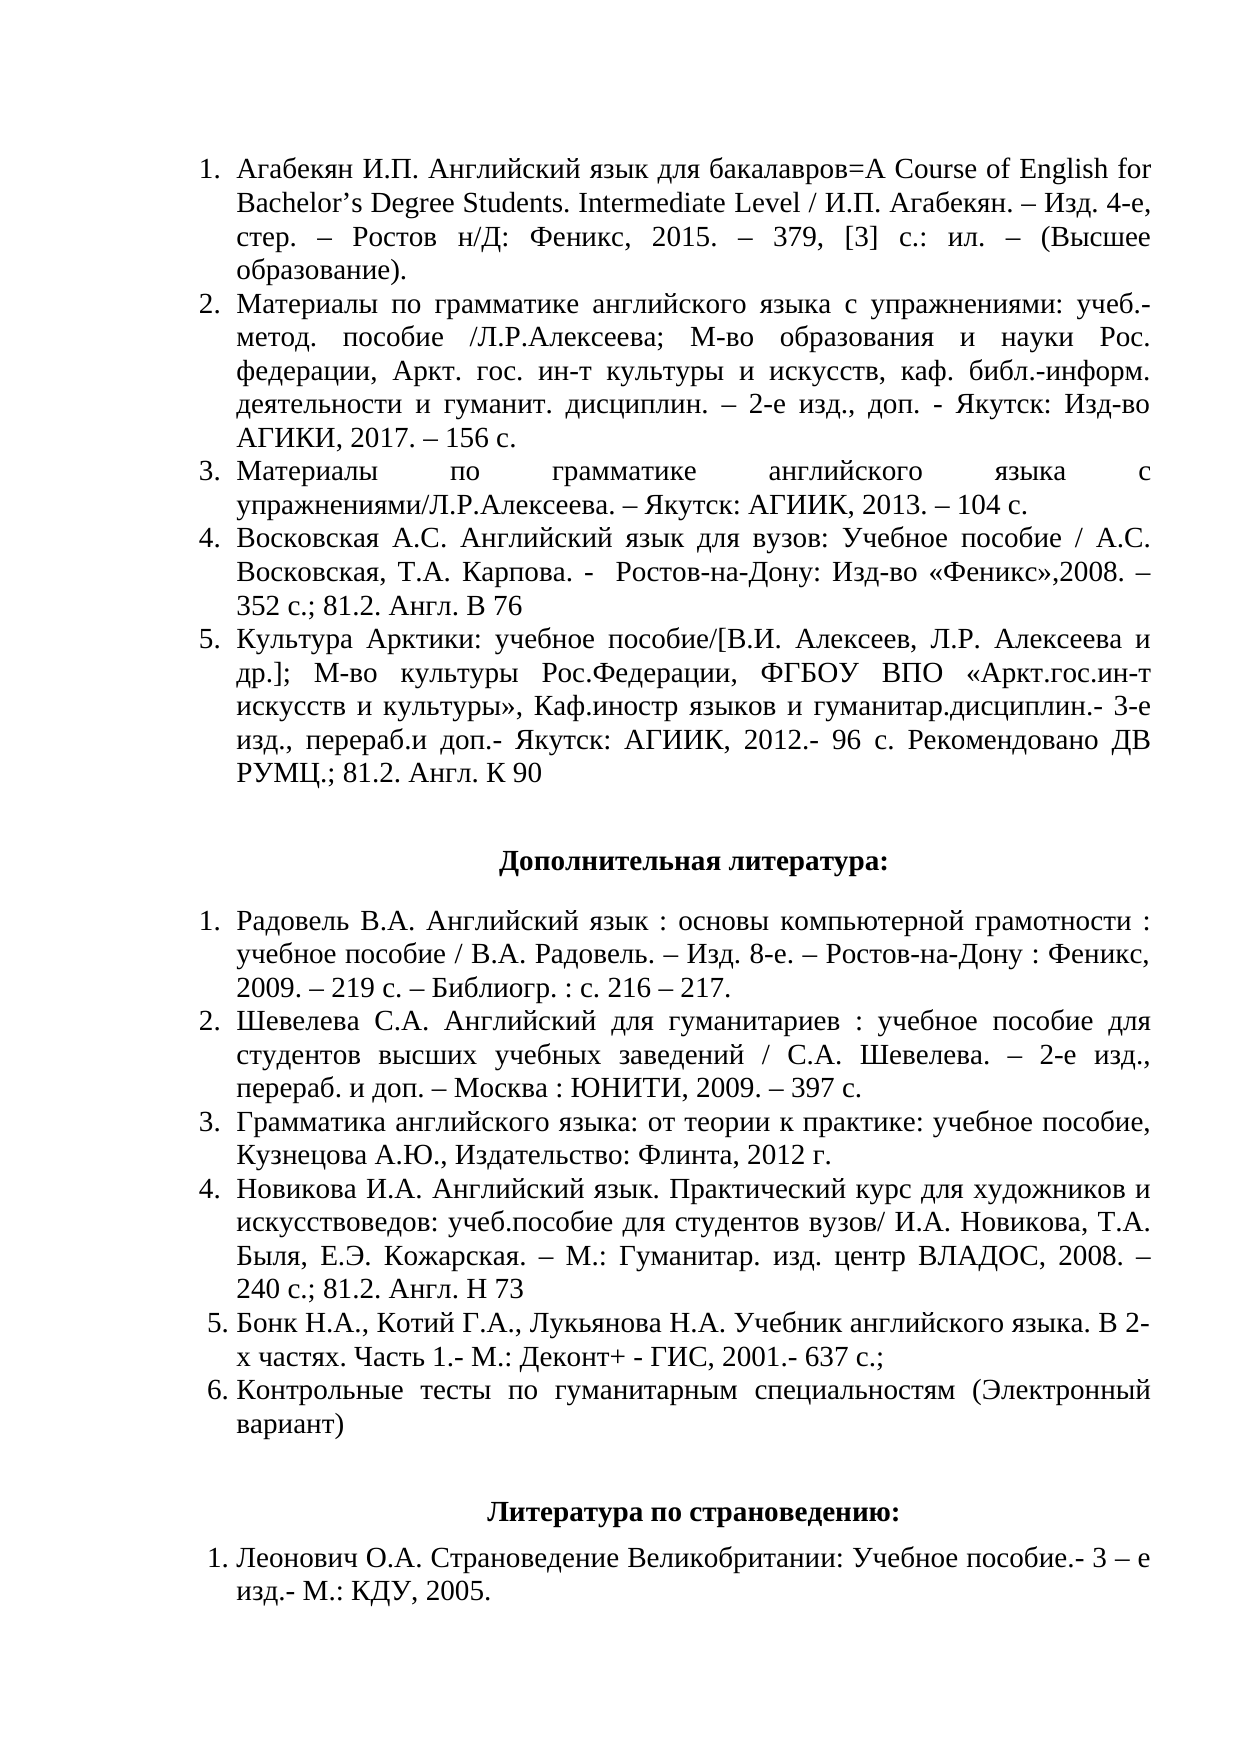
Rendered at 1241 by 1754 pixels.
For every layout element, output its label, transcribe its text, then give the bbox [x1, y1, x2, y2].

list Леонович О.А. Страноведение Великобритании: Учебное пособие.- 3 – е изд.- М.: КДУ, 2005. [207, 1540, 1152, 1607]
list Материалы по грамматике английского языка с упражнениями: учеб.-метод. пособие /Л.Р.Алексеева; М-во образования и науки Рос. федерации, Аркт. гос. ин-т культуры и искусств, каф. библ.-информ. деятельности и гуманит. дисциплин. – 2-е изд., доп. - Якутск: Изд-во АГИКИ, 2017. – 156 с. [199, 286, 1152, 453]
list Бонк Н.А., Котий Г.А., Лукьянова Н.А. Учебник английского языка. В 2-х частях. Часть 1.- М.: Деконт+ - ГИС, 2001.- 637 с.; [207, 1305, 1152, 1372]
list Новикова И.А. Английский язык. Практический курс для художников и искусствоведов: учеб.пособие для студентов вузов/ И.А. Новикова, Т.А. Быля, Е.Э. Кожарская. – М.: Гуманитар. изд. центр ВЛАДОС, 2008. – 240 с.; 81.2. Англ. Н 73 [199, 1171, 1152, 1305]
list Агабекян И.П. Английский язык для бакалавров=A Course of English for Bachelor’s Degree Students. Intermediate Level / И.П. Агабекян. – Изд. 4-е, стер. – Ростов н/Д: Феникс, 2015. – 379, [3] с.: ил. – (Высшее образование). [199, 152, 1152, 286]
text Литература по страноведению: [177, 1494, 1152, 1527]
list Культура Арктики: учебное пособие/[В.И. Алексеев, Л.Р. Алексеева и др.]; М-во культуры Рос.Федерации, ФГБОУ ВПО «Аркт.гос.ин-т искусств и культуры», Каф.иностр языков и гуманитар.дисциплин.- 3-е изд., перераб.и доп.- Якутск: АГИИК, 2012.- 96 с. Рекомендовано ДВ РУМЦ.; 81.2. Англ. К 90 [199, 621, 1152, 789]
list Шевелева С.А. Английский для гуманитариев : учебное пособие для студентов высших учебных заведений / С.А. Шевелева. – 2-е изд., перераб. и доп. – Москва : ЮНИТИ, 2009. – 397 с. [199, 1003, 1152, 1104]
list Грамматика английского языка: от теории к практике: учебное пособие, Кузнецова А.Ю., Издательство: Флинта, . [199, 1104, 1152, 1171]
list Радовель В.А. Английский язык : основы компьютерной грамотности : учебное пособие / В.А. Радовель. – Изд. 8-е. – Ростов-на-Дону : Феникс, 2009. – 219 с. – Библиогр. : с. 216 – 217. [199, 903, 1152, 1003]
list Материалы по грамматике английского языка с упражнениями/Л.Р.Алексеева. – Якутск: АГИИК, 2013. – 104 с. [199, 453, 1152, 521]
list Контрольные тесты по гуманитарным специальностям (Электронный вариант) [207, 1372, 1152, 1439]
text Дополнительная литература: [236, 843, 1152, 877]
list Восковская А.С. Английский язык для вузов: Учебное пособие / А.С. Восковская, Т.А. Карпова. - Ростов-на-Дону: Изд-во «Феникс»,2008. – 352 с.; 81.2. Англ. В 76 [199, 521, 1152, 621]
